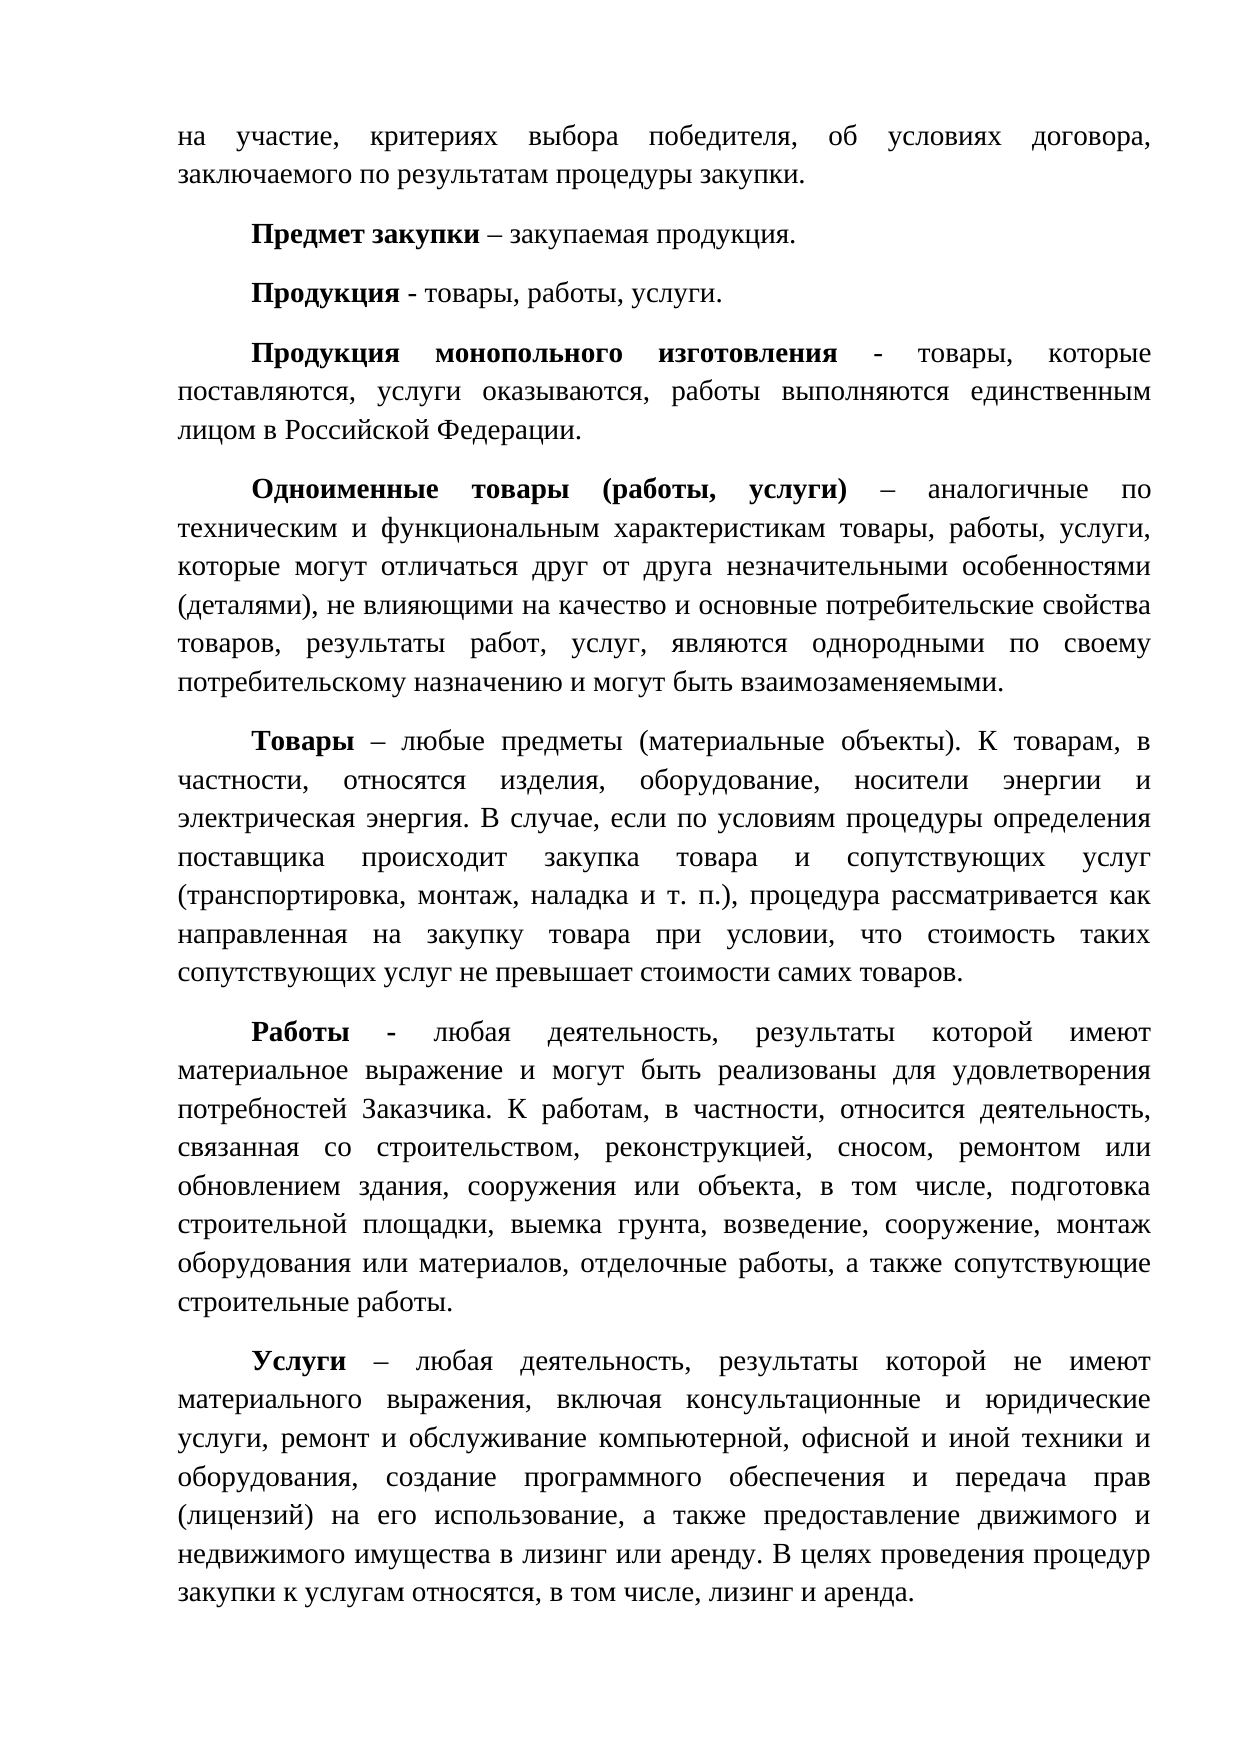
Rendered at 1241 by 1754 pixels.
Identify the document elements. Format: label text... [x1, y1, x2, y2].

text Работы - любая деятельность, результаты которой имеют материальное выражение и могут быть реализованы для удовлетворения потребностей Заказчика. К работам, в частности, относится деятельность, связанная со строительством, реконструкцией, сносом, ремонтом или обновлением здания, сооружения или объекта, в том числе, подготовка строительной площадки, выемка грунта, возведение, сооружение, монтаж оборудования или материалов, отделочные работы, а также сопутствующие строительные работы. [177, 1014, 1152, 1317]
text Услуги – любая деятельность, результаты которой не имеют материального выражения, включая консультационные и юридические услуги, ремонт и обслуживание компьютерной, офисной и иной техники и оборудования, создание программного обеспечения и передача прав (лицензий) на его использование, а также предоставление движимого и недвижимого имущества в лизинг или аренду. В целях проведения процедур закупки к услугам относятся, в том числе, лизинг и аренда. [177, 1343, 1152, 1608]
text Товары – любые предметы (материальные объекты). К товарам, в частности, относятся изделия, оборудование, носители энергии и электрическая энергия. В случае, если по условиям процедуры определения поставщика происходит закупка товара и сопутствующих услуг (транспортировка, монтаж, наладка и т. п.), процедура рассматривается как направленная на закупку товара при условии, что стоимость таких сопутствующих услуг не превышает стоимости самих товаров. [177, 723, 1152, 988]
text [177, 118, 1152, 190]
text Продукция монопольного изготовления - товары, которые поставляются, услуги оказываются, работы выполняются единственным лицом в Российской Федерации. [177, 335, 1152, 445]
text Предмет закупки – закупаемая продукция. [177, 216, 1152, 249]
text Продукция - товары, работы, услуги. [177, 275, 1152, 309]
text Одноименные товары (работы, услуги) – аналогичные по техническим и функциональным характеристикам товары, работы, услуги, которые могут отличаться друг от друга незначительными особенностями (деталями), не влияющими на качество и основные потребительские свойства товаров, результаты работ, услуг, являются однородными по своему потребительскому назначению и могут быть взаимозаменяемыми. [177, 471, 1152, 697]
